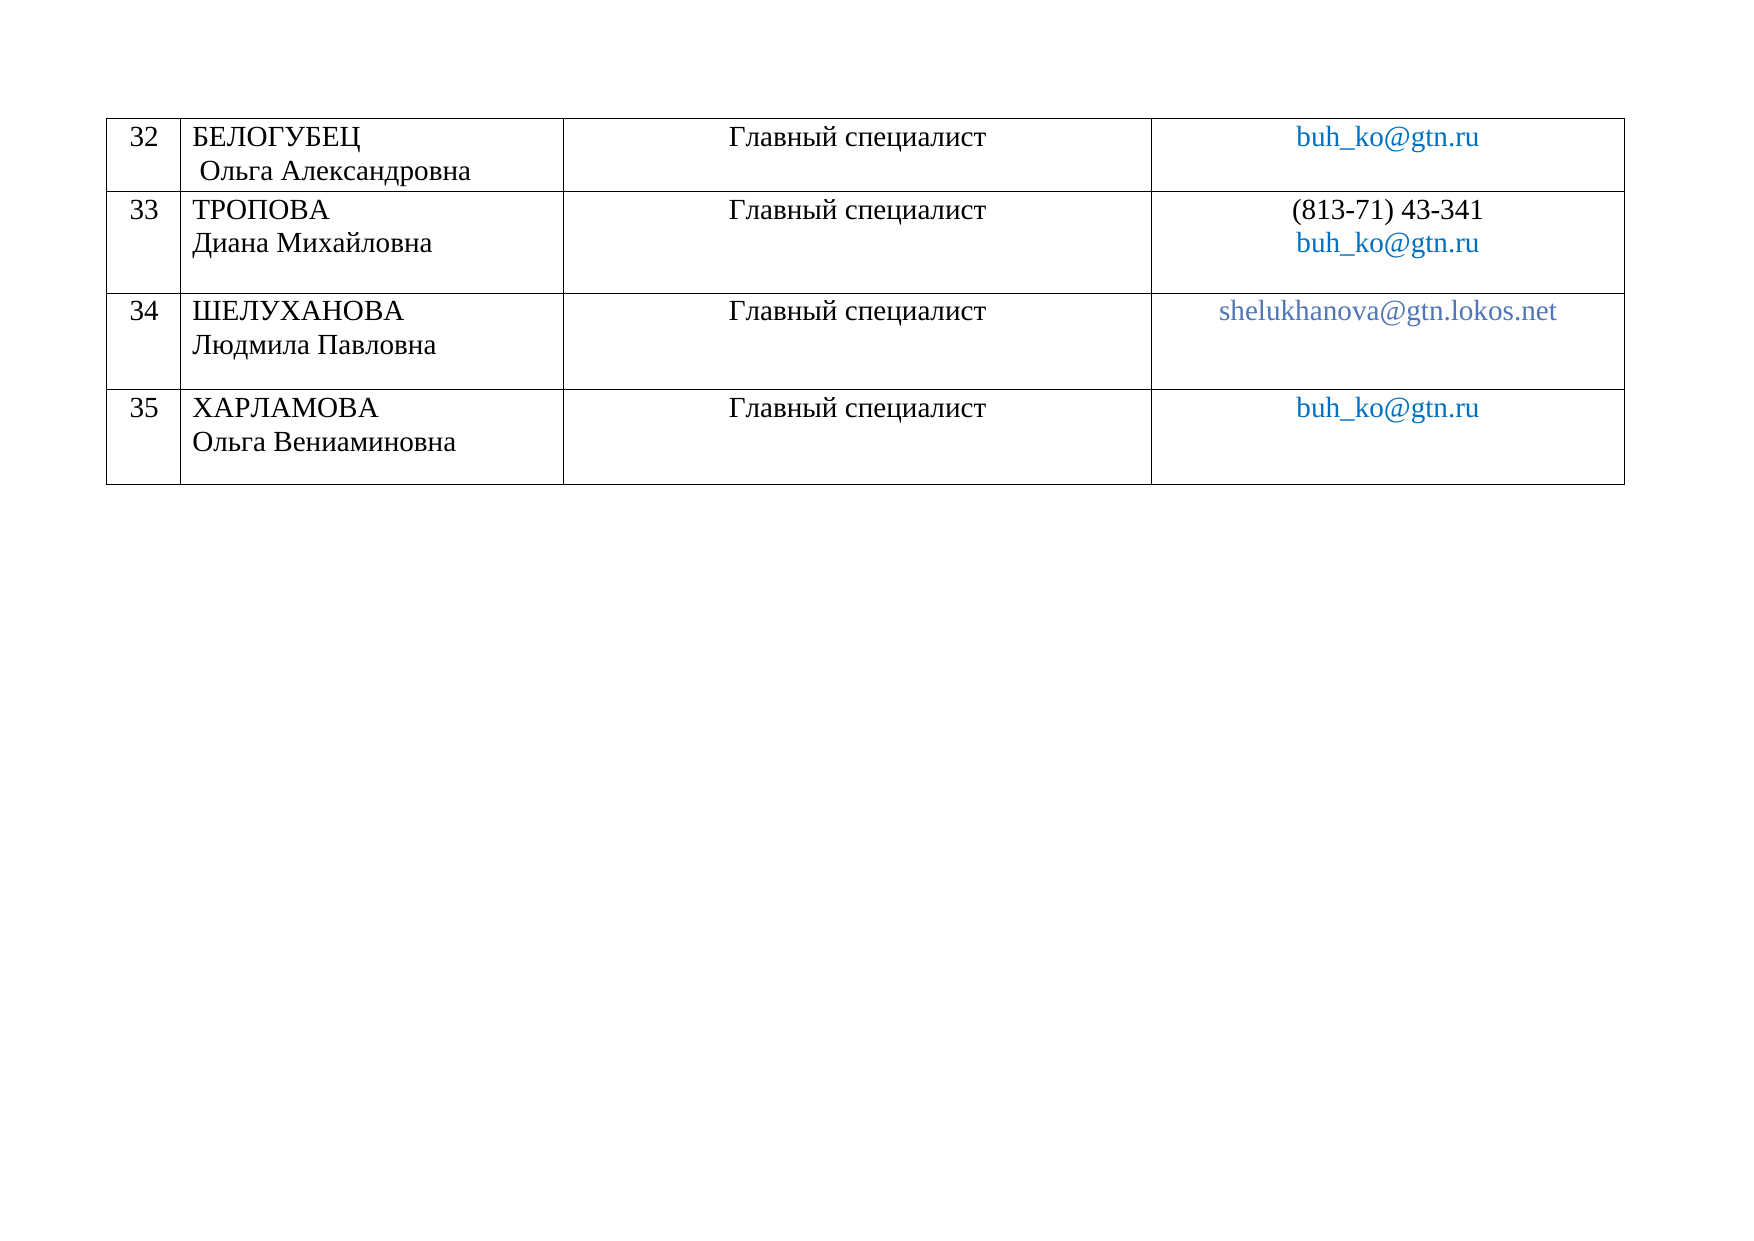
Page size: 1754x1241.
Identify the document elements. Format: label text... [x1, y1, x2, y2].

table_cell shelukhanova@gtn.lokos.net [1152, 294, 1624, 389]
table_cell buh_ko@gtn.ru [1152, 119, 1624, 191]
table_cell ТРОПОВА Диана Михайловна [181, 192, 563, 292]
table_cell ХАРЛАМОВА Ольга Вениаминовна [181, 390, 563, 484]
table_cell Главный специалист [564, 294, 1151, 389]
table_cell Главный специалист [564, 119, 1151, 191]
table_cell БЕЛОГУБЕЦ Ольга Александровна [181, 119, 563, 191]
table_cell 32 [107, 119, 180, 191]
table_cell Главный специалист [564, 390, 1151, 484]
table_cell 33 [107, 192, 180, 292]
table_cell 34 [107, 294, 180, 389]
table_cell (813-71) 43-341 buh_ko@gtn.ru [1152, 192, 1624, 292]
table_cell buh_ko@gtn.ru [1152, 390, 1624, 484]
table_cell 35 [107, 390, 180, 484]
table_cell ШЕЛУХАНОВА Людмила Павловна [181, 294, 563, 389]
table_cell Главный специалист [564, 192, 1151, 292]
